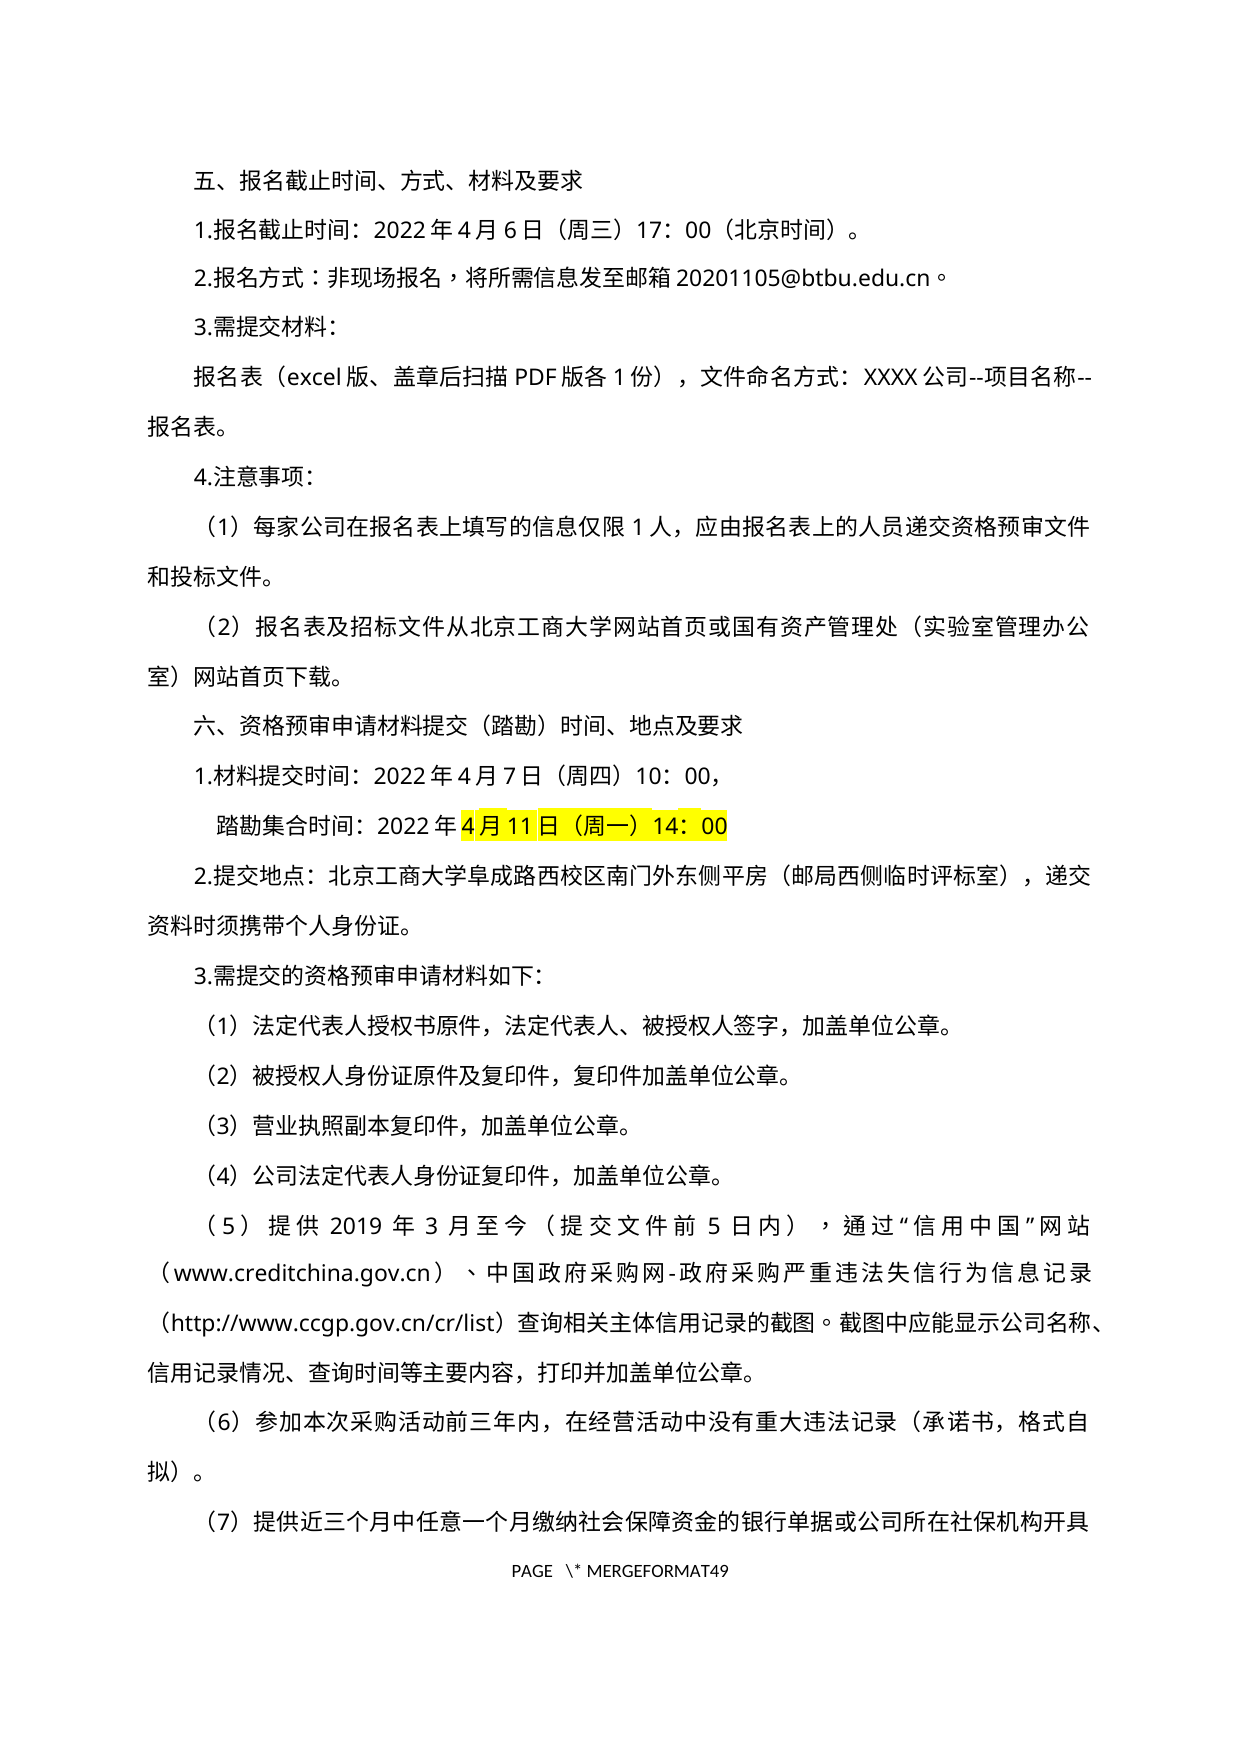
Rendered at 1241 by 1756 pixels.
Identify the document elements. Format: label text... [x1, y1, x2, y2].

text 1.报名截止时间：2022年4月 6日（周三）17：00（北京时间）。 [148, 212, 1092, 246]
text 2.提交地点：北京工商大学阜成路西校区南门外东侧平房（邮局西侧临时评标室），递交资料时须携带个人身份证。 [148, 858, 1092, 941]
text （5）提供2019年3月至今（提交文件前5日内），通过“信用中国”网站（www.creditchina.gov.cn）、中国政府采购网-政府采购严重违法失信行为信息记录（http://www.ccgp.gov.cn/cr/list）查询相关主体信用记录的截图。截图中应能显示公司名称、信用记录情况、查询时间等主要内容，打印并加盖单位公章。 [148, 1208, 1092, 1388]
text 1.材料提交时间：2022年4月7日（周四）10：00， [148, 758, 1092, 791]
text （2）被授权人身份证原件及复印件，复印件加盖单位公章。 [148, 1058, 1092, 1091]
text 踏勘集合时间：2022年4月11日（周一）14：00 [148, 808, 479, 841]
text （2）报名表及招标文件从北京工商大学网站首页或国有资产管理处（实验室管理办公室）网站首页下载。 [148, 608, 1092, 692]
text 五、报名截止时间、方式、材料及要求 [148, 162, 1092, 196]
text 4.注意事项： [148, 459, 1092, 492]
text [148, 1504, 1092, 1537]
text （1）法定代表人授权书原件，法定代表人、被授权人签字，加盖单位公章。 [148, 1008, 1092, 1041]
text （1）每家公司在报名表上填写的信息仅限1人，应由报名表上的人员递交资格预审文件和投标文件。 [148, 509, 1092, 592]
text 3.需提交的资格预审申请材料如下： [148, 958, 1092, 991]
text （3）营业执照副本复印件，加盖单位公章。 [148, 1108, 1092, 1141]
text 报名表（excel版、盖章后扫描PDF版各1份），文件命名方式：XXXX公司--项目名称--报名表。 [148, 359, 1092, 442]
text 2.报名方式：非现场报名，将所需信息发至邮箱20201105@btbu.edu.cn。 [148, 262, 1092, 293]
text （4）公司法定代表人身份证复印件，加盖单位公章。 [148, 1158, 1092, 1191]
text 3.需提交材料： [148, 309, 1092, 342]
text 踏勘集合时间：2022年4月11日（周一）14：00 [701, 808, 1092, 841]
text （6）参加本次采购活动前三年内，在经营活动中没有重大违法记录（承诺书，格式自拟）。 [148, 1404, 1092, 1487]
text 六、资格预审申请材料提交（踏勘）时间、地点及要求 [148, 708, 1092, 741]
